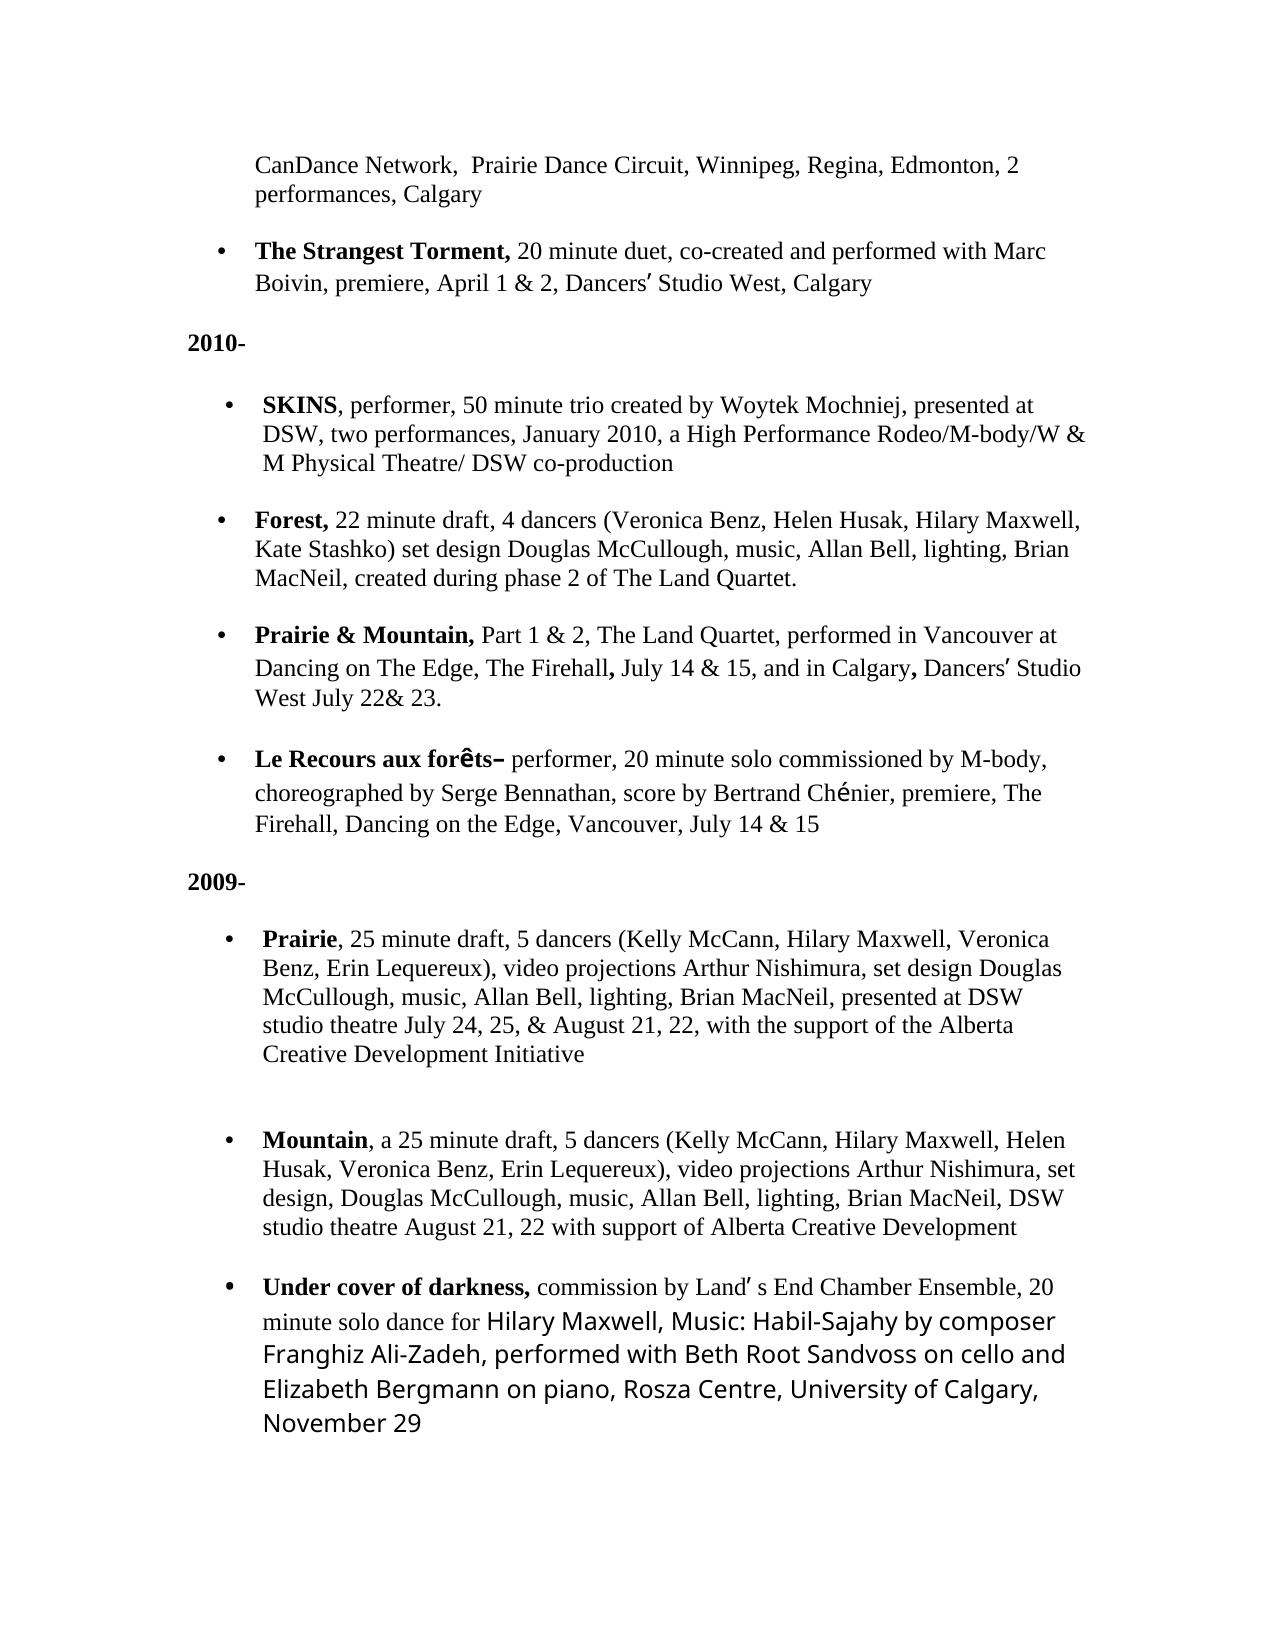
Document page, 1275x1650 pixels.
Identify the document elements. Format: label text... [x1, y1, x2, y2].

list Mountain, a 25 minute draft, 5 dancers (Kelly McCann, Hilary Maxwell, Helen Husak, Veronica Benz, Erin Lequereux), video projections Arthur Nishimura, set design, Douglas McCullough, music, Allan Bell, lighting, Brian MacNeil, DSW studio theatre August 21, 22 with support of Alberta Creative Development [225, 1125, 1087, 1240]
text 2009- [187, 867, 1087, 895]
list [217, 150, 1087, 207]
list Forest, 22 minute draft, 4 dancers (Veronica Benz, Helen Husak, Hilary Maxwell, Kate Stashko) set design Douglas McCullough, music, Allan Bell, lighting, Brian MacNeil, created during phase 2 of The Land Quartet. [217, 506, 1087, 592]
list Prairie, 25 minute draft, 5 dancers (Kelly McCann, Hilary Maxwell, Veronica Benz, Erin Lequereux), video projections Arthur Nishimura, set design Douglas McCullough, music, Allan Bell, lighting, Brian MacNeil, presented at DSW studio theatre July 24, 25, & August 21, 22, with the support of the Alberta Creative Development Initiative [225, 924, 1087, 1068]
list Le Recours aux forêts– performer, 20 minute solo commissioned by M-body, choreographed by Serge Bennathan, score by Bertrand Chénier, premiere, The Firehall, Dancing on the Edge, Vancouver, July 14 & 15 [217, 741, 1087, 838]
text 2010- [187, 328, 1087, 357]
list SKINS, performer, 50 minute trio created by Woytek Mochniej, presented at DSW, two performances, January 2010, a High Performance Rodeo/M-body/W & M Physical Theatre/ DSW co-production [225, 391, 1087, 477]
list Under cover of darkness, commission by Land’ s End Chamber Ensemble, 20 minute solo dance for Hilary Maxwell, Music: Habil-Sajahy by composer Franghiz Ali-Zadeh, performed with Beth Root Sandvoss on cello and Elizabeth Bergmann on piano, Rosza Centre, University of Calgary, November 29 [225, 1269, 1087, 1439]
list The Strangest Torment, 20 minute duet, co-created and performed with Marc Boivin, premiere, April 1 & 2, Dancers’ Studio West, Calgary [217, 236, 1087, 299]
list Prairie & Mountain, Part 1 & 2, The Land Quartet, performed in Vancouver at Dancing on The Edge, The Firehall, July 14 & 15, and in Calgary, Dancers’ Studio West July 22& 23. [217, 621, 1087, 712]
